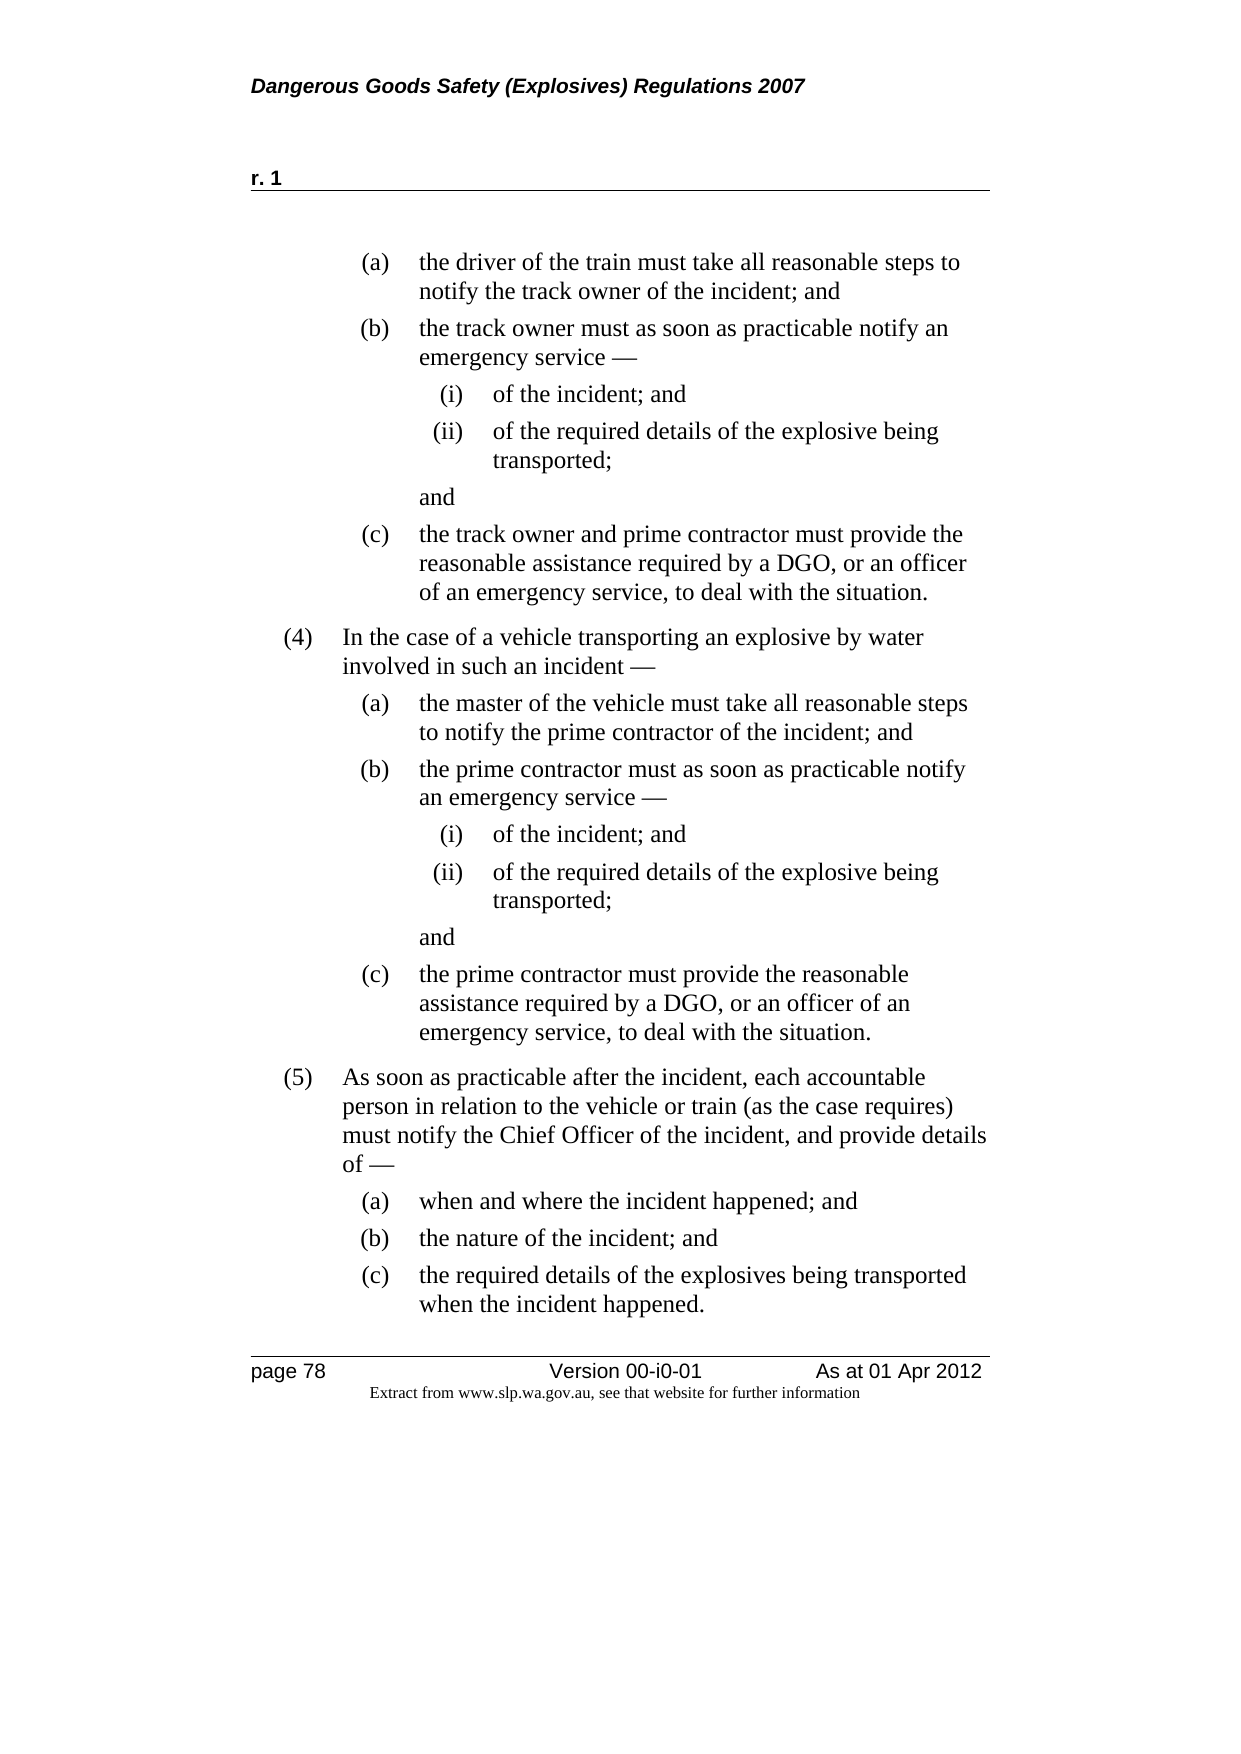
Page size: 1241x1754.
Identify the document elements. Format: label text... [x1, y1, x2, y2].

text and [251, 922, 990, 951]
text (b) the nature of the incident; and [251, 1223, 990, 1252]
text (4) In the case of a vehicle transporting an explosive by water involved in such an incident — [251, 622, 990, 679]
text (ii) of the required details of the explosive being transported; [251, 857, 990, 914]
text (a) the master of the vehicle must take all reasonable steps to notify the prime contractor of the incident; and [251, 688, 990, 745]
text (i) of the incident; and [251, 379, 990, 408]
text (5) As soon as practicable after the incident, each accountable person in relation to the vehicle or train (as the case requires) must notify the Chief Officer of the incident, and provide details of — [251, 1062, 990, 1177]
text and [251, 482, 990, 511]
text (c) the required details of the explosives being transported when the incident happened. [251, 1260, 990, 1317]
text (a) when and where the incident happened; and [251, 1186, 990, 1214]
text (c) the prime contractor must provide the reasonable assistance required by a DGO, or an officer of an emergency service, to deal with the situation. [251, 959, 990, 1046]
text (b) the prime contractor must as soon as practicable notify an emergency service — [251, 754, 990, 811]
text (b) the track owner must as soon as practicable notify an emergency service — [251, 313, 990, 371]
text (i) of the incident; and [251, 819, 990, 848]
text (ii) of the required details of the explosive being transported; [251, 416, 990, 474]
text (a) the driver of the train must take all reasonable steps to notify the track owner of the incident; and [251, 247, 990, 305]
text (c) the track owner and prime contractor must provide the reasonable assistance required by a DGO, or an officer of an emergency service, to deal with the situation. [251, 519, 990, 605]
